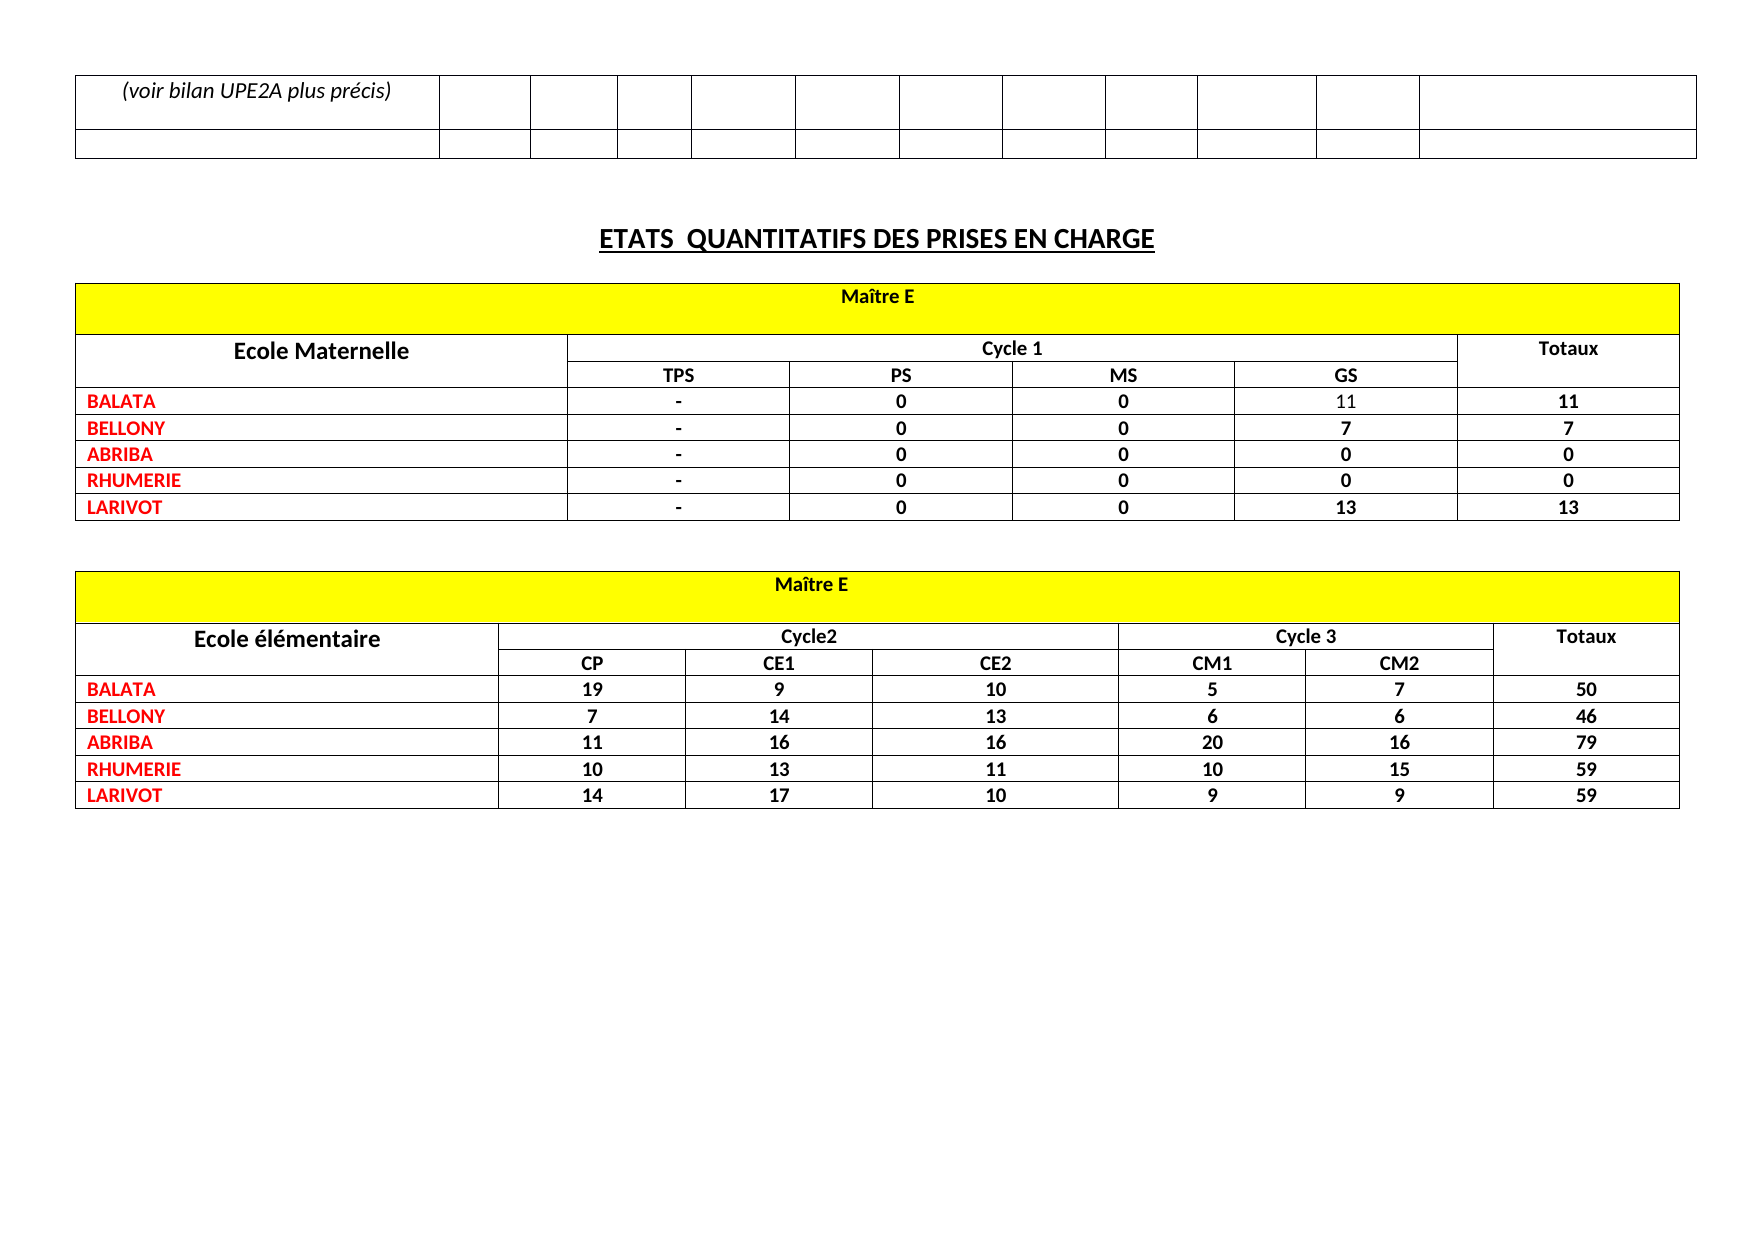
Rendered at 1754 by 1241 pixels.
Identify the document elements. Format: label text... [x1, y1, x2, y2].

table_cell - [568, 441, 789, 467]
table_cell 0 [1013, 441, 1234, 467]
table_cell [1317, 130, 1419, 158]
table_cell 46 [1494, 703, 1679, 728]
table_cell [692, 130, 795, 158]
table_cell BALATA [76, 676, 498, 702]
table_cell ABRIBA [76, 441, 567, 467]
table_cell RHUMERIE [76, 756, 498, 781]
table_cell 18 [900, 76, 1002, 129]
table_cell 0 [1235, 468, 1457, 493]
table_cell 16 [873, 729, 1118, 755]
table_cell 0 [1458, 468, 1679, 493]
table_cell 11 [1458, 388, 1679, 414]
table_cell 16 [686, 729, 872, 755]
table_cell Ecole élémentaire [76, 624, 498, 675]
table_cell [531, 76, 617, 129]
table_cell 9 [686, 676, 872, 702]
text ETATS QUANTITATIFS DES PRISES EN CHARGE [75, 221, 1679, 256]
table_cell 59 [1494, 782, 1679, 808]
table_cell 0 [790, 468, 1012, 493]
table_cell 0 [1013, 494, 1234, 519]
table_cell MS [1013, 362, 1234, 387]
table_cell [900, 130, 1002, 158]
table_cell 0 [1013, 388, 1234, 414]
table_cell - [568, 468, 789, 493]
table_cell - [568, 494, 789, 519]
table_cell 10 [499, 756, 685, 781]
table_cell 0 [790, 388, 1012, 414]
table_cell 8 [692, 76, 795, 129]
table_cell [440, 76, 530, 129]
table_cell 24 [1198, 76, 1316, 129]
table_cell 5 [1119, 676, 1305, 702]
table_cell BELLONY [76, 415, 567, 440]
table_cell ABRIBA [76, 729, 498, 755]
table_cell RHUMERIE [76, 468, 567, 493]
table_cell 9 [1306, 782, 1493, 808]
table_cell 0 [790, 415, 1012, 440]
table_cell [1003, 130, 1105, 158]
table_cell 0 [790, 441, 1012, 467]
table_cell [1198, 130, 1316, 158]
table_cell [618, 130, 691, 158]
table_cell 20 [1003, 76, 1105, 129]
table_cell Totaux [1458, 335, 1679, 387]
table_cell TPS [568, 362, 789, 387]
table_cell 7 [1458, 415, 1679, 440]
table_cell Cycle 3 [1119, 624, 1493, 649]
table_header Maître E [76, 284, 1679, 334]
table_cell 13 [686, 756, 872, 781]
table_cell 20 [1119, 729, 1305, 755]
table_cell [76, 76, 439, 129]
table_cell 16 [1306, 729, 1493, 755]
table_cell 13 [1235, 494, 1457, 519]
table_cell 59 [1494, 756, 1679, 781]
table_cell [1420, 76, 1696, 129]
table_cell [440, 130, 530, 158]
table_cell CP [499, 650, 685, 675]
table_cell BELLONY [76, 703, 498, 728]
table_cell 6 [1119, 703, 1305, 728]
table_cell 0 [790, 494, 1012, 519]
table_cell [1106, 130, 1197, 158]
table_cell - [568, 388, 789, 414]
table_cell Totaux [1494, 624, 1679, 675]
table_cell [76, 130, 439, 158]
table_cell Cycle2 [499, 624, 1118, 649]
table_cell PS [790, 362, 1012, 387]
table_cell 79 [1494, 729, 1679, 755]
table_cell 17 [686, 782, 872, 808]
table_cell Ecole Maternelle [76, 335, 567, 387]
table_cell 13 [873, 703, 1118, 728]
table_cell [531, 130, 617, 158]
table_cell [618, 76, 691, 129]
table_cell 11 [1235, 388, 1457, 414]
table_cell CM2 [1306, 650, 1493, 675]
table_cell 7 [1306, 676, 1493, 702]
table_cell 19 [499, 676, 685, 702]
table_cell Cycle 1 [568, 335, 1457, 361]
table_cell 0 [1235, 441, 1457, 467]
table_cell 14 [499, 782, 685, 808]
table_cell 7 [1235, 415, 1457, 440]
table_header Maître E [76, 572, 1679, 622]
table_cell 13 [1458, 494, 1679, 519]
table_cell LARIVOT [76, 782, 498, 808]
table_cell 25 [1317, 76, 1419, 129]
table_cell CE2 [873, 650, 1118, 675]
table_cell 11 [873, 756, 1118, 781]
table_cell 6 [1306, 703, 1493, 728]
table_cell CE1 [686, 650, 872, 675]
table_cell GS [1235, 362, 1457, 387]
table_cell 10 [1119, 756, 1305, 781]
table_cell BALATA [76, 388, 567, 414]
table_cell 0 [1013, 468, 1234, 493]
table_cell 0 [1013, 415, 1234, 440]
table_cell 7 [499, 703, 685, 728]
table_cell [1420, 130, 1696, 158]
table_cell 9 [1119, 782, 1305, 808]
table_cell 14 [686, 703, 872, 728]
table_cell 10 [873, 676, 1118, 702]
table_cell LARIVOT [76, 494, 567, 519]
table_cell - [568, 415, 789, 440]
table_cell 15 [1306, 756, 1493, 781]
table_cell 11 [1106, 76, 1197, 129]
table_cell [796, 130, 899, 158]
table_cell 0 [1458, 441, 1679, 467]
table_cell 10 [873, 782, 1118, 808]
table_cell 2 [796, 76, 899, 129]
table_cell CM1 [1119, 650, 1305, 675]
table_cell 50 [1494, 676, 1679, 702]
table_cell 11 [499, 729, 685, 755]
